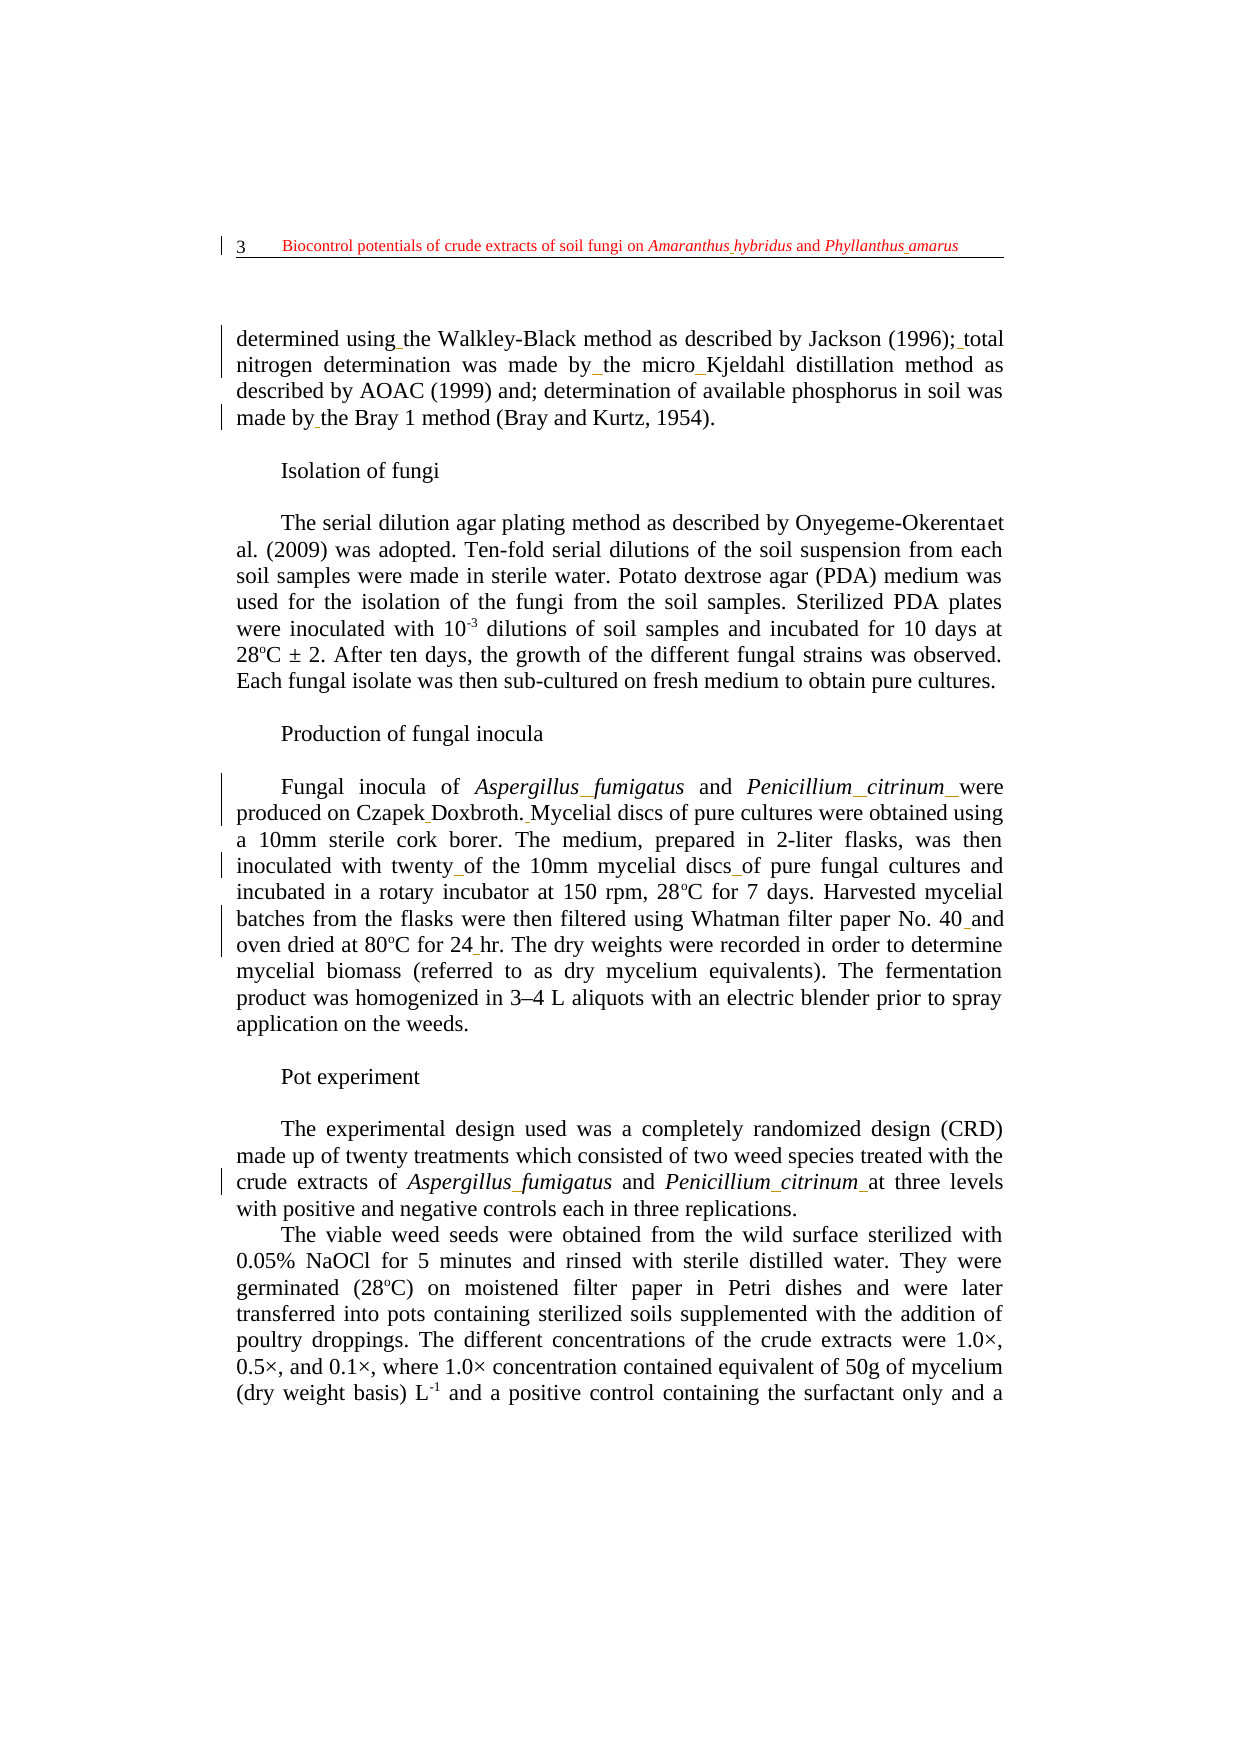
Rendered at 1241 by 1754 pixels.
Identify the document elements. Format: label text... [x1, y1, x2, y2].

list Production of fungal inocula [236, 720, 1004, 747]
text Fungal inocula of Aspergillusfumigatus and Penicilliumcitrinumwere produced on CzapekDoxbroth.Mycelial discs of pure cultures were obtained using a 10mm sterile cork borer. The medium, prepared in 2-liter flasks, was then inoculated with twentyof the 10mm mycelial discsof pure fungal cultures and incubated in a rotary incubator at 150 rpm, 28oC for 7 days. Harvested mycelial batches from the flasks were then filtered using Whatman filter paper No. 40and oven dried at 80oC for 24hr. The dry weights were recorded in order to determine mycelial biomass (referred to as dry mycelium equivalents). The fermentation product was homogenized in 3–4 L aliquots with an electric blender prior to spray application on the weeds. [236, 773, 1004, 1036]
text Isolation of fungi [236, 457, 1004, 483]
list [236, 325, 1004, 430]
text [236, 1221, 1004, 1405]
text Pot experiment [236, 1063, 1004, 1089]
text The experimental design used was a completely randomized design (CRD) made up of twenty treatments which consisted of two weed species treated with the crude extracts of Aspergillusfumigatus and Penicilliumcitrinumat three levels with positive and negative controls each in three replications. [236, 1116, 1004, 1221]
text The serial dilution agar plating method as described by Onyegeme-Okerentaet al. (2009) was adopted. Ten-fold serial dilutions of the soil suspension from each soil samples were made in sterile water. Potato dextrose agar (PDA) medium was used for the isolation of the fungi from the soil samples. Sterilized PDA plates were inoculated with 10-3 dilutions of soil samples and incubated for 10 days at 28oC ± 2. After ten days, the growth of the different fungal strains was observed. Each fungal isolate was then sub-cultured on fresh medium to obtain pure cultures. [236, 509, 1004, 694]
